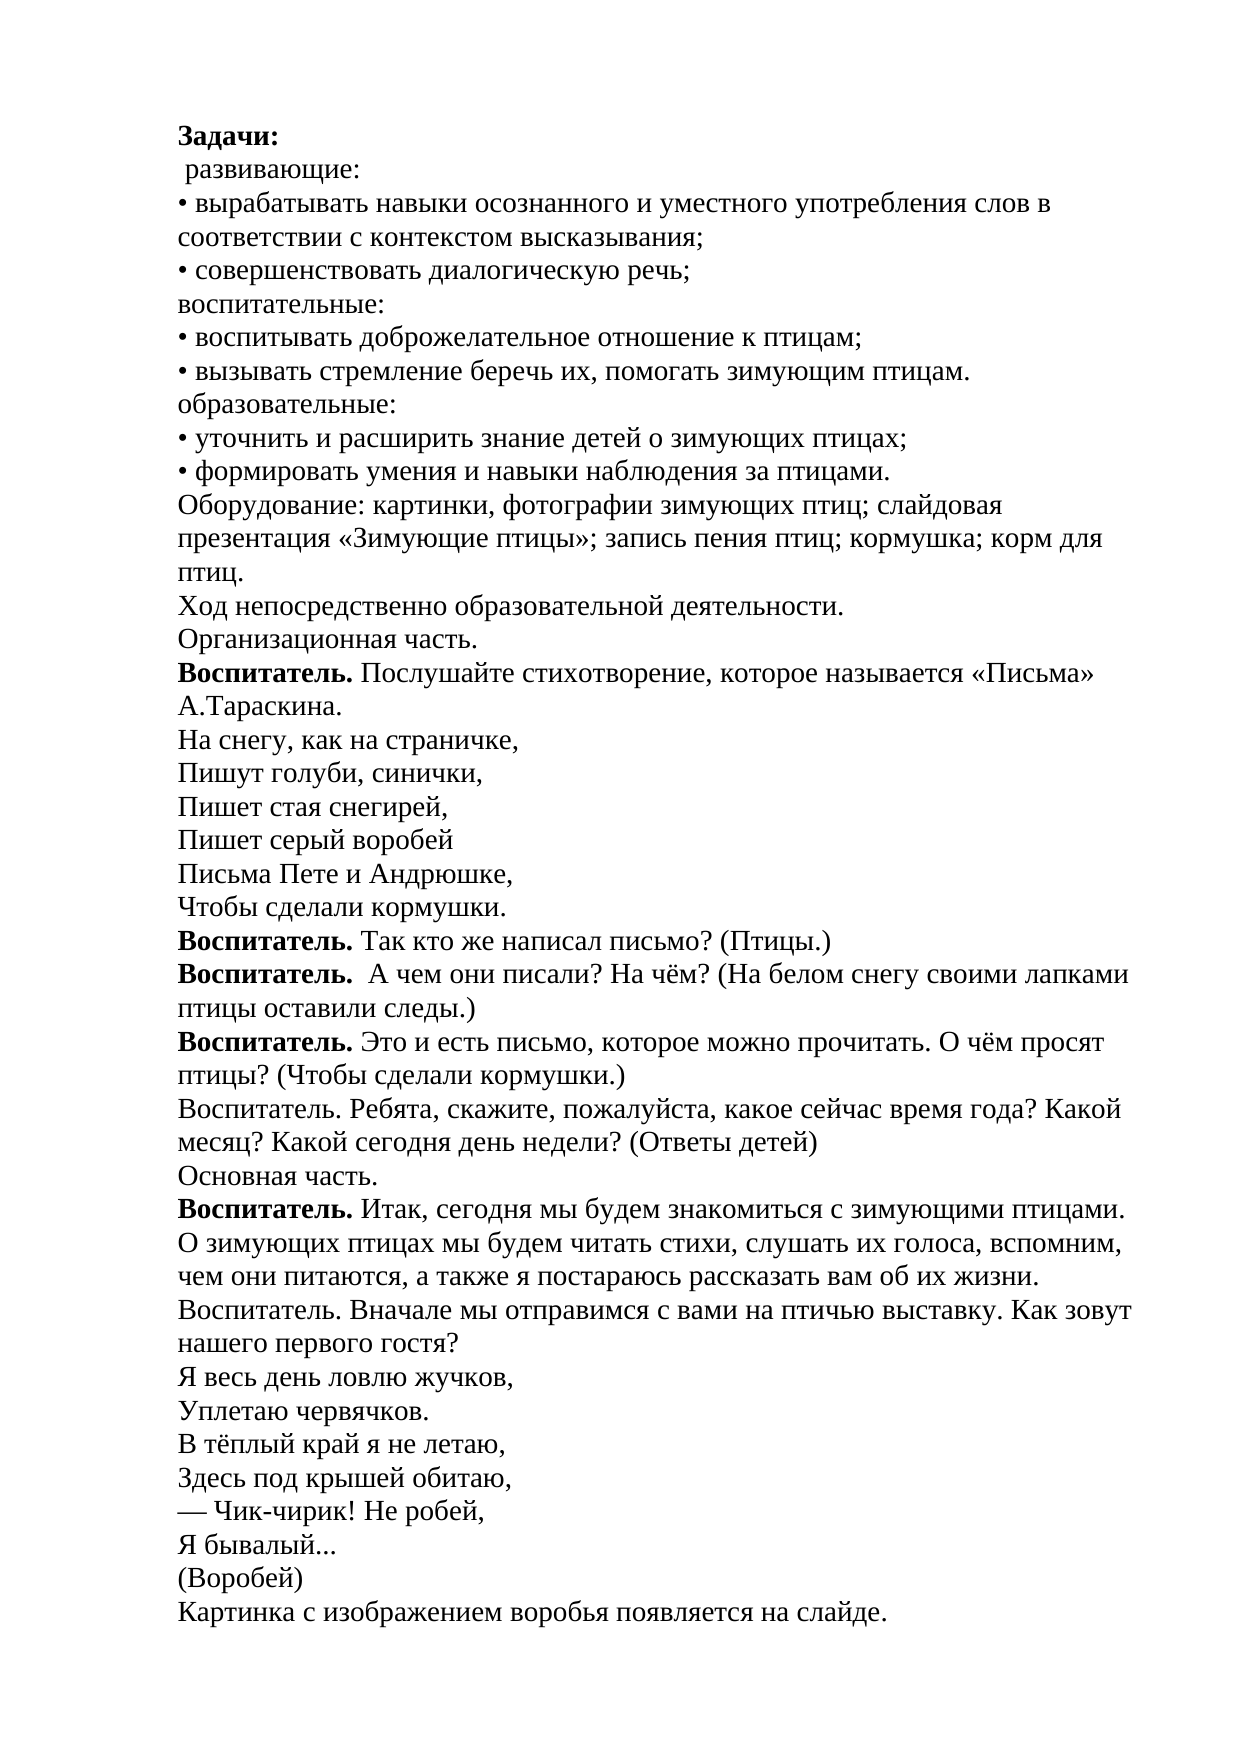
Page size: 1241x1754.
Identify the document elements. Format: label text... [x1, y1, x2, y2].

text Основная часть. [177, 1158, 1152, 1191]
text Пишут голуби, синички, [177, 755, 1152, 789]
text Уплетаю червячков. [177, 1393, 1152, 1426]
text Задачи: [177, 118, 1152, 152]
text Письма Пете и Андрюшке, [177, 856, 1152, 889]
text Картинка с изображением воробья появляется на слайде. [177, 1594, 1152, 1627]
text • вырабатывать навыки осознанного и уместного употребления слов в соответствии с контекстом высказывания; [177, 185, 1152, 252]
text образовательные: [177, 386, 1152, 420]
text На снегу, как на страничке, [177, 722, 1152, 755]
text В тёплый край я не летаю, [177, 1426, 1152, 1460]
text Пишет серый воробей [177, 822, 1152, 856]
text • уточнить и расширить знание детей о зимующих птицах; [177, 420, 1152, 453]
text Пишет стая снегирей, [177, 789, 1152, 822]
text • формировать умения и навыки наблюдения за птицами. [177, 453, 1152, 487]
text • вызывать стремление беречь их, помогать зимующим птицам. [177, 353, 1152, 386]
text Чтобы сделали кормушки. [177, 889, 1152, 923]
text Я весь день ловлю жучков, [177, 1359, 1152, 1393]
text — Чик-чирик! Не робей, [177, 1493, 1152, 1527]
text • воспитывать доброжелательное отношение к птицам; [177, 319, 1152, 353]
text Воспитатель. Вначале мы отправимся с вами на птичью выставку. Как зовут нашего первого гостя? [177, 1292, 1152, 1359]
text Воспитатель. Послушайте стихотворение, которое называется «Письма» А.Тараскина. [177, 655, 1152, 722]
text (Воробей) [177, 1560, 1152, 1594]
text Организационная часть. [177, 621, 1152, 655]
text Я бывалый... [177, 1527, 1152, 1560]
text Оборудование: картинки, фотографии зимующих птиц; слайдовая презентация «Зимующие птицы»; запись пения птиц; кормушка; корм для птиц. [177, 487, 1152, 588]
text Воспитатель. А чем они писали? На чём? (На белом снегу своими лапками птицы оставили следы.) [177, 957, 1152, 1024]
text Воспитатель. Так кто же написал письмо? (Птицы.) [177, 923, 1152, 957]
text Воспитатель. Итак, сегодня мы будем знакомиться с зимующими птицами. О зимующих птицах мы будем читать стихи, слушать их голоса, вспомним, чем они питаются, а также я постараюсь рассказать вам об их жизни. [177, 1191, 1152, 1292]
text Воспитатель. Это и есть письмо, которое можно прочитать. О чём просят птицы? (Чтобы сделали кормушки.) [177, 1024, 1152, 1091]
text Воспитатель. Ребята, скажите, пожалуйста, какое сейчас время года? Какой месяц? Какой сегодня день недели? (Ответы детей) [177, 1091, 1152, 1158]
text Здесь под крышей обитаю, [177, 1460, 1152, 1493]
text • совершенствовать диалогическую речь; [177, 252, 1152, 286]
text Ход непосредственно образовательной деятельности. [177, 588, 1152, 621]
text воспитательные: [177, 286, 1152, 319]
text развивающие: [177, 152, 1152, 185]
